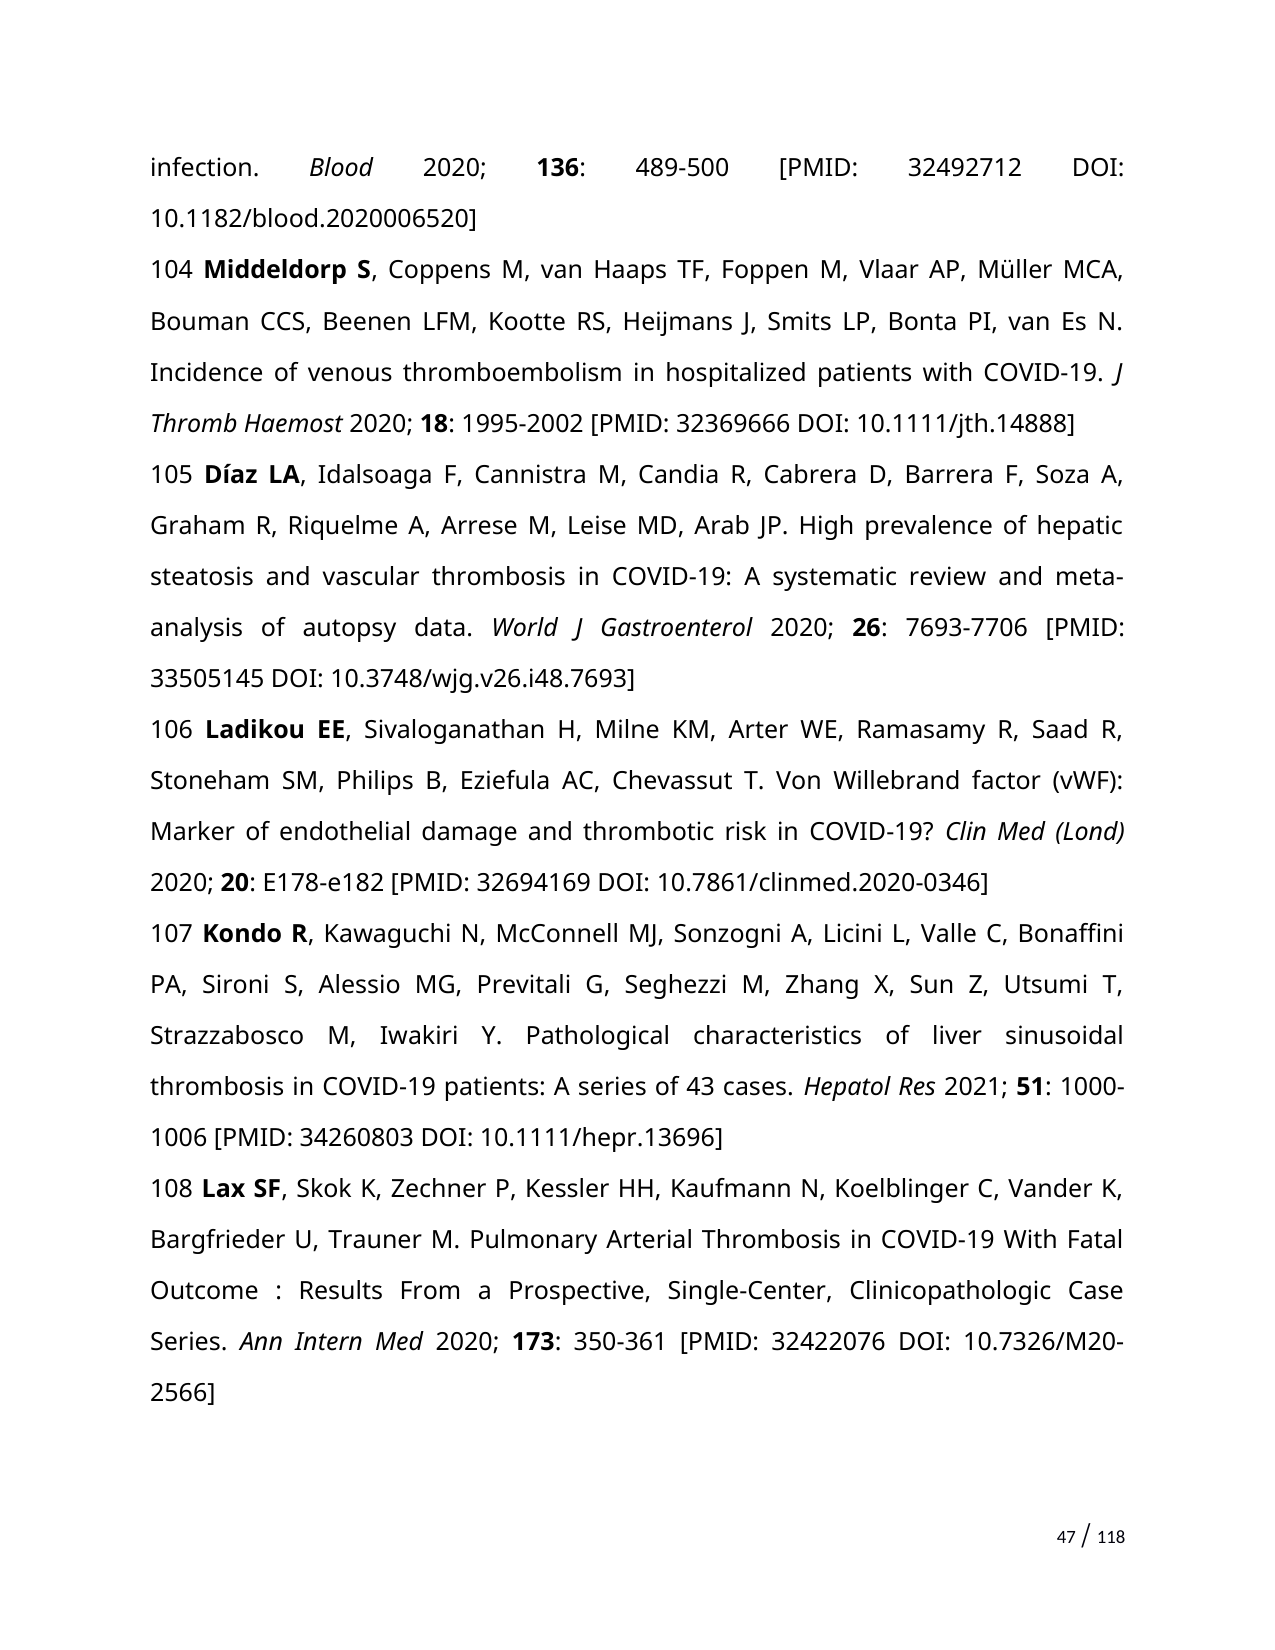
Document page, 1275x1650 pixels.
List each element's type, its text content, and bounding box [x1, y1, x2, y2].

text 107 Kondo R, Kawaguchi N, McConnell MJ, Sonzogni A, Licini L, Valle C, Bonaffini PA, Sironi S, Alessio MG, Previtali G, Seghezzi M, Zhang X, Sun Z, Utsumi T, Strazzabosco M, Iwakiri Y. Pathological characteristics of liver sinusoidal thrombosis in COVID-19 patients: A series of 43 cases. Hepatol Res 2021; 51: 1000-1006 [PMID: 34260803 DOI: 10.1111/hepr.13696] [150, 916, 1125, 1154]
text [150, 150, 1125, 235]
text 108 Lax SF, Skok K, Zechner P, Kessler HH, Kaufmann N, Koelblinger C, Vander K, Bargfrieder U, Trauner M. Pulmonary Arterial Thrombosis in COVID-19 With Fatal Outcome : Results From a Prospective, Single-Center, Clinicopathologic Case Series. Ann Intern Med 2020; 173: 350-361 [PMID: 32422076 DOI: 10.7326/M20-2566] [150, 1171, 1125, 1409]
text 106 Ladikou EE, Sivaloganathan H, Milne KM, Arter WE, Ramasamy R, Saad R, Stoneham SM, Philips B, Eziefula AC, Chevassut T. Von Willebrand factor (vWF): Marker of endothelial damage and thrombotic risk in COVID-19? Clin Med (Lond) 2020; 20: E178-e182 [PMID: 32694169 DOI: 10.7861/clinmed.2020-0346] [150, 711, 1125, 899]
text 105 Díaz LA, Idalsoaga F, Cannistra M, Candia R, Cabrera D, Barrera F, Soza A, Graham R, Riquelme A, Arrese M, Leise MD, Arab JP. High prevalence of hepatic steatosis and vascular thrombosis in COVID-19: A systematic review and meta-analysis of autopsy data. World J Gastroenterol 2020; 26: 7693-7706 [PMID: 33505145 DOI: 10.3748/wjg.v26.i48.7693] [150, 456, 1125, 694]
text 104 Middeldorp S, Coppens M, van Haaps TF, Foppen M, Vlaar AP, Müller MCA, Bouman CCS, Beenen LFM, Kootte RS, Heijmans J, Smits LP, Bonta PI, van Es N. Incidence of venous thromboembolism in hospitalized patients with COVID-19. J Thromb Haemost 2020; 18: 1995-2002 [PMID: 32369666 DOI: 10.1111/jth.14888] [150, 252, 1125, 439]
